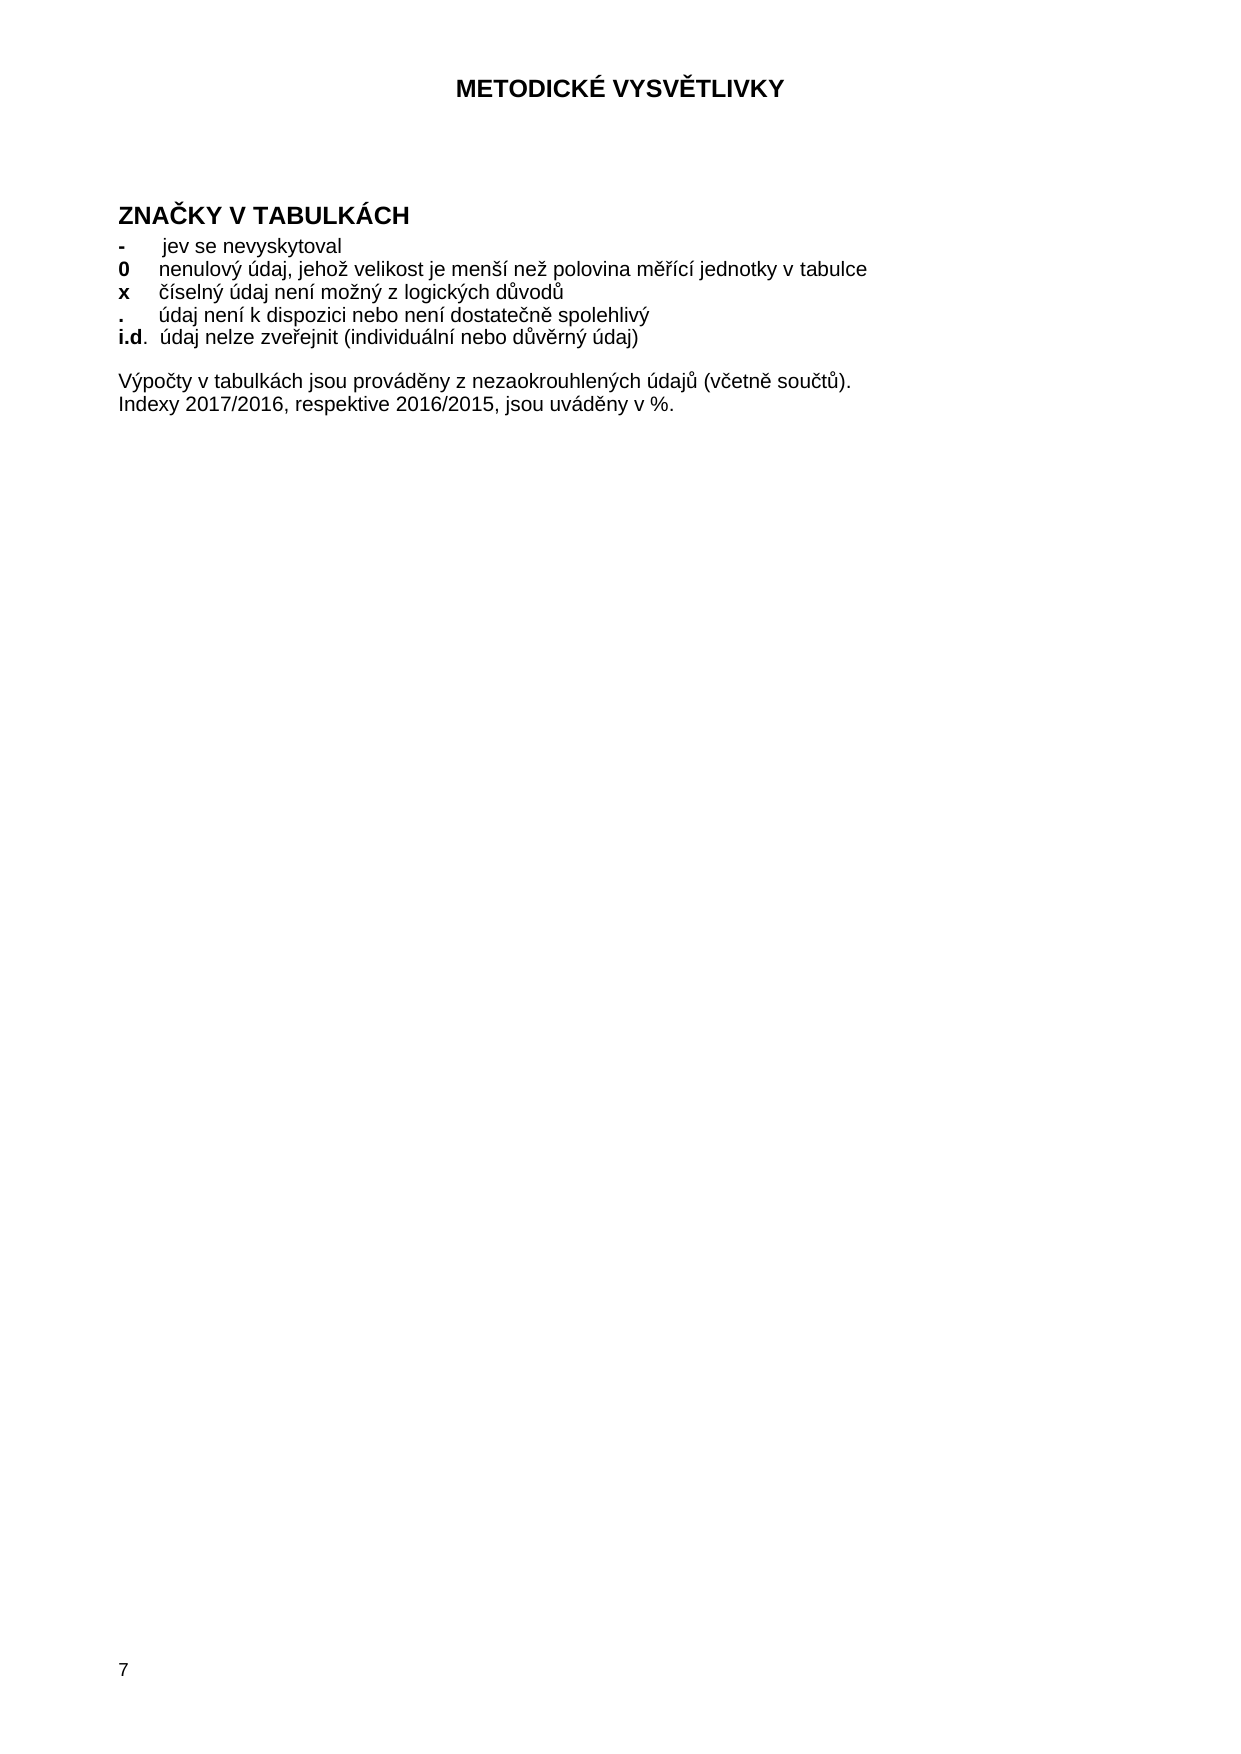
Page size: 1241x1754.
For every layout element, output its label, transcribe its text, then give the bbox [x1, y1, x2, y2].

text i.d. údaj nelze zveřejnit (individuální nebo důvěrný údaj) [118, 327, 1122, 349]
text x číselný údaj není možný z logických důvodů [118, 281, 1122, 304]
text Výpočty v tabulkách jsou prováděny z nezaokrouhlených údajů (včetně součtů). [118, 370, 1122, 393]
text - jev se nevyskytoval [118, 236, 1122, 258]
text 0 nenulový údaj, jehož velikost je menší než polovina měřící jednotky v tabulce [118, 258, 1122, 281]
text Indexy 2017/2016, respektive 2016/2015, jsou uváděny v %. [118, 393, 1122, 416]
text ZNAČKY V TABULKÁCH [118, 202, 1122, 229]
text . údaj není k dispozici nebo není dostatečně spolehlivý [118, 304, 1122, 327]
